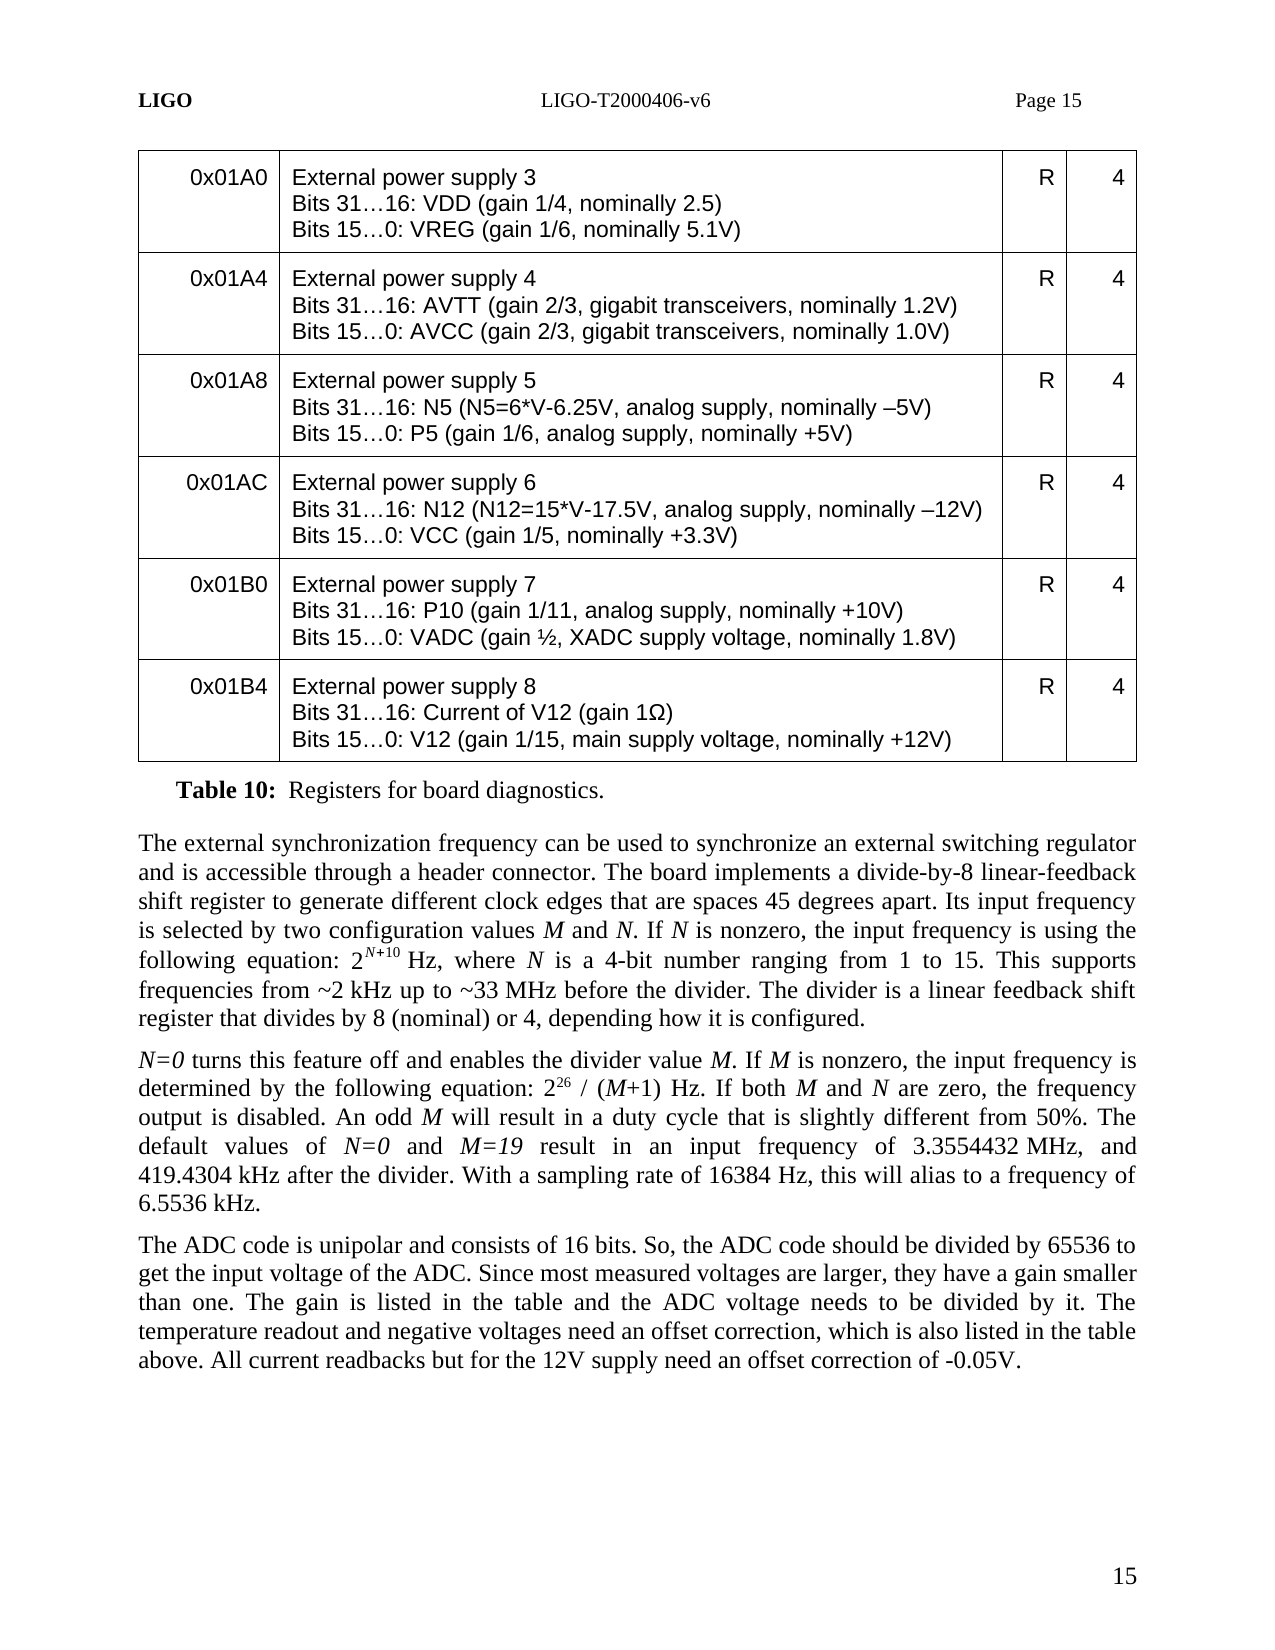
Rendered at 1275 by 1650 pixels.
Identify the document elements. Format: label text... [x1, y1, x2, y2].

table_cell 0x01AC [139, 457, 279, 557]
table_cell 4 [1067, 355, 1136, 456]
table_cell R [1003, 660, 1066, 761]
table_cell 0x01A0 [139, 151, 279, 252]
table_cell R [1003, 457, 1066, 557]
text The external synchronization frequency can be used to synchronize an external switching regulator and is accessible through a header connector. The board implements a divide-by-8 linear-feedback shift register to generate different clock edges that are spaces 45 degrees apart. Its input frequency is selected by two configuration values M and N. If N is nonzero, the input frequency is using the following equation: Hz, where N is a 4-bit number ranging from 1 to 15. This supports frequencies from ~2 kHz up to ~33 MHz before the divider. The divider is a linear feedback shift register that divides by 8 (nominal) or 4, depending how it is configured. [138, 828, 1137, 1032]
table_cell External power supply 6 Bits 31…16: N12 (N12=15*V-17.5V, analog supply, nominally ‒12V) Bits 15…0: VCC (gain 1/5, nominally +3.3V) [280, 457, 1002, 557]
table_cell R [1003, 253, 1066, 354]
table_cell R [1003, 151, 1066, 252]
table_cell External power supply 4 Bits 31…16: AVTT (gain 2/3, gigabit transceivers, nominally 1.2V) Bits 15…0: AVCC (gain 2/3, gigabit transceivers, nominally 1.0V) [280, 253, 1002, 354]
table_cell 0x01B4 [139, 660, 279, 761]
table_cell 0x01B0 [139, 559, 279, 659]
table_cell 0x01A4 [139, 253, 279, 354]
text Registers for board diagnostics. [176, 775, 1137, 803]
table_cell 4 [1067, 151, 1136, 252]
table_cell External power supply 7 Bits 31…16: P10 (gain 1/11, analog supply, nominally +10V) Bits 15…0: VADC (gain ½, XADC supply voltage, nominally 1.8V) [280, 559, 1002, 659]
table_cell External power supply 3 Bits 31…16: VDD (gain 1/4, nominally 2.5) Bits 15…0: VREG (gain 1/6, nominally 5.1V) [280, 151, 1002, 252]
table_cell 4 [1067, 253, 1136, 354]
table_cell R [1003, 559, 1066, 659]
text N=0 turns this feature off and enables the divider value M. If M is nonzero, the input frequency is determined by the following equation: 226 / (M+1) Hz. If both M and N are zero, the frequency output is disabled. An odd M will result in a duty cycle that is slightly different from 50%. The default values of N=0 and M=19 result in an input frequency of 3.3554432 MHz, and 419.4304 kHz after the divider. With a sampling rate of 16384 Hz, this will alias to a frequency of 6.5536 kHz. [138, 1045, 1137, 1217]
table_cell 4 [1067, 457, 1136, 557]
table_cell R [1003, 355, 1066, 456]
text The ADC code is unipolar and consists of 16 bits. So, the ADC code should be divided by 65536 to get the input voltage of the ADC. Since most measured voltages are larger, they have a gain smaller than one. The gain is listed in the table and the ADC voltage needs to be divided by it. The temperature readout and negative voltages need an offset correction, which is also listed in the table above. All current readbacks but for the 12V supply need an offset correction of -0.05V. [138, 1230, 1137, 1373]
table_cell 0x01A8 [139, 355, 279, 456]
table_cell 4 [1067, 559, 1136, 659]
table_cell 4 [1067, 660, 1136, 761]
table_cell External power supply 5 Bits 31…16: N5 (N5=6*V-6.25V, analog supply, nominally ‒5V) Bits 15…0: P5 (gain 1/6, analog supply, nominally +5V) [280, 355, 1002, 456]
table_cell External power supply 8 Bits 31…16: Current of V12 (gain 1Ω) Bits 15…0: V12 (gain 1/15, main supply voltage, nominally +12V) [280, 660, 1002, 761]
